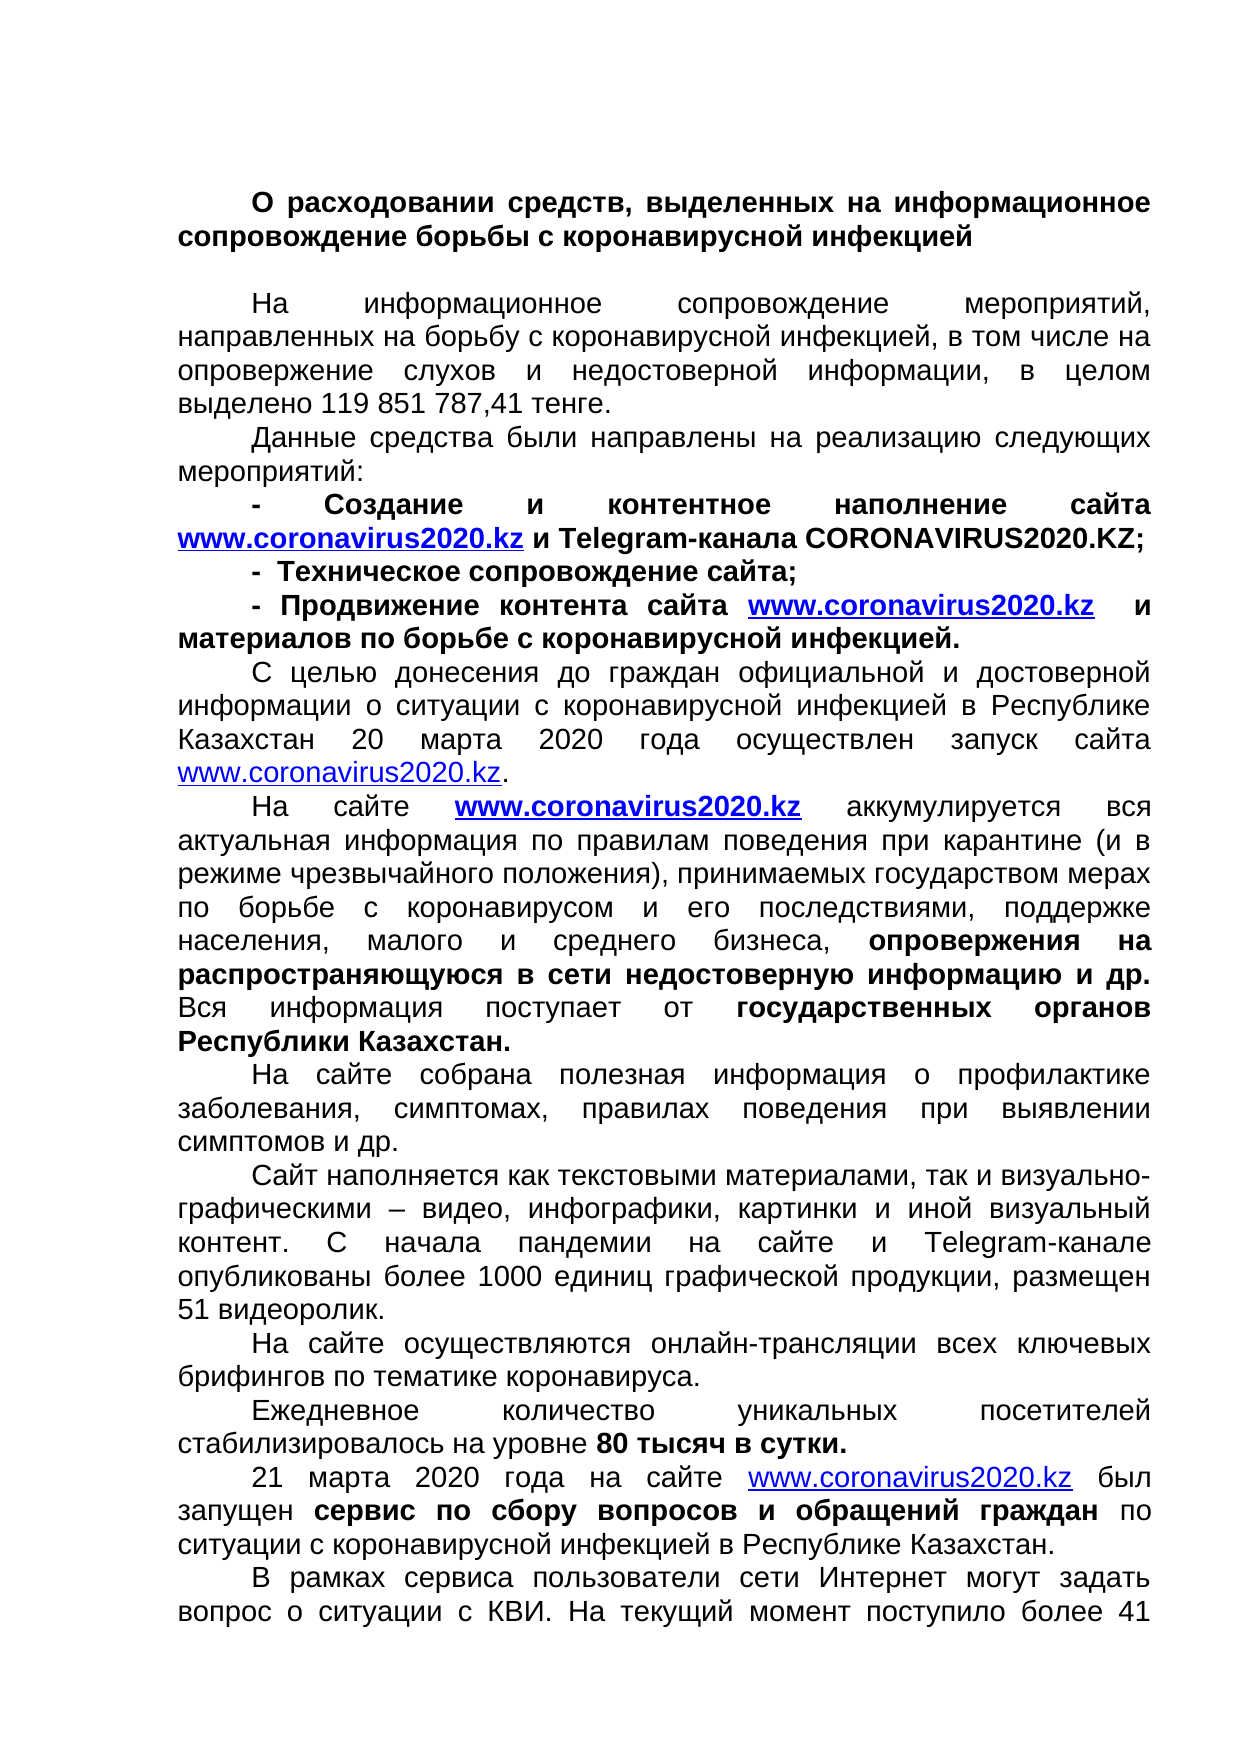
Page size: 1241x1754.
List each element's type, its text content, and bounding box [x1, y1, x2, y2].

text С целью донесения до граждан официальной и достоверной информации о ситуации с коронавирусной инфекцией в Республике Казахстан 20 марта 2020 года осуществлен запуск сайта www.coronavirus2020.kz. [177, 655, 1152, 789]
text Данные средства были направлены на реализацию следующих мероприятий: [177, 420, 1152, 487]
text На сайте осуществляются онлайн-трансляции всех ключевых брифингов по тематике коронавируса. [177, 1326, 1152, 1393]
text На сайте собрана полезная информация о профилактике заболевания, симптомах, правилах поведения при выявлении симптомов и др. [177, 1057, 1152, 1158]
text На сайте www.coronavirus2020.kz аккумулируется вся актуальная информация по правилам поведения при карантине (и в режиме чрезвычайного положения), принимаемых государством мерах по борьбе с коронавирусом и его последствиями, поддержке населения, малого и среднего бизнеса, опровержения на распространяющуюся в сети недостоверную информацию и др. Вся информация поступает от государственных органов Республики Казахстан. [177, 789, 1152, 1057]
text На информационное сопровождение мероприятий, направленных на борьбу с коронавирусной инфекцией, в том числе на опровержение слухов и недостоверной информации, в целом выделено 119 851 787,41 тенге. [177, 286, 1152, 420]
text О расходовании средств, выделенных на информационное сопровождение борьбы с коронавирусной инфекцией [177, 185, 1152, 252]
text Ежедневное количество уникальных посетителей стабилизировалось на уровне 80 тысяч в сутки. [177, 1393, 1152, 1460]
text - Продвижение контента сайта www.coronavirus2020.kz и материалов по борьбе с коронавирусной инфекцией. [177, 588, 1152, 655]
text 21 марта 2020 года на сайте www.coronavirus2020.kz был запущен сервис по сбору вопросов и обращений граждан по ситуации с коронавирусной инфекцией в Республике Казахстан. [177, 1460, 1152, 1560]
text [177, 1560, 1152, 1627]
text Сайт наполняется как текстовыми материалами, так и визуально-графическими – видео, инфографики, картинки и иной визуальный контент. С начала пандемии на сайте и Telegram-канале опубликованы более 1000 единиц графической продукции, размещен 51 видеоролик. [177, 1158, 1152, 1326]
text - Техническое сопровождение сайта; [177, 554, 1152, 588]
text - Создание и контентное наполнение сайта www.coronavirus2020.kz и Telegram-канала CORONAVIRUS2020.KZ; [177, 487, 1152, 554]
